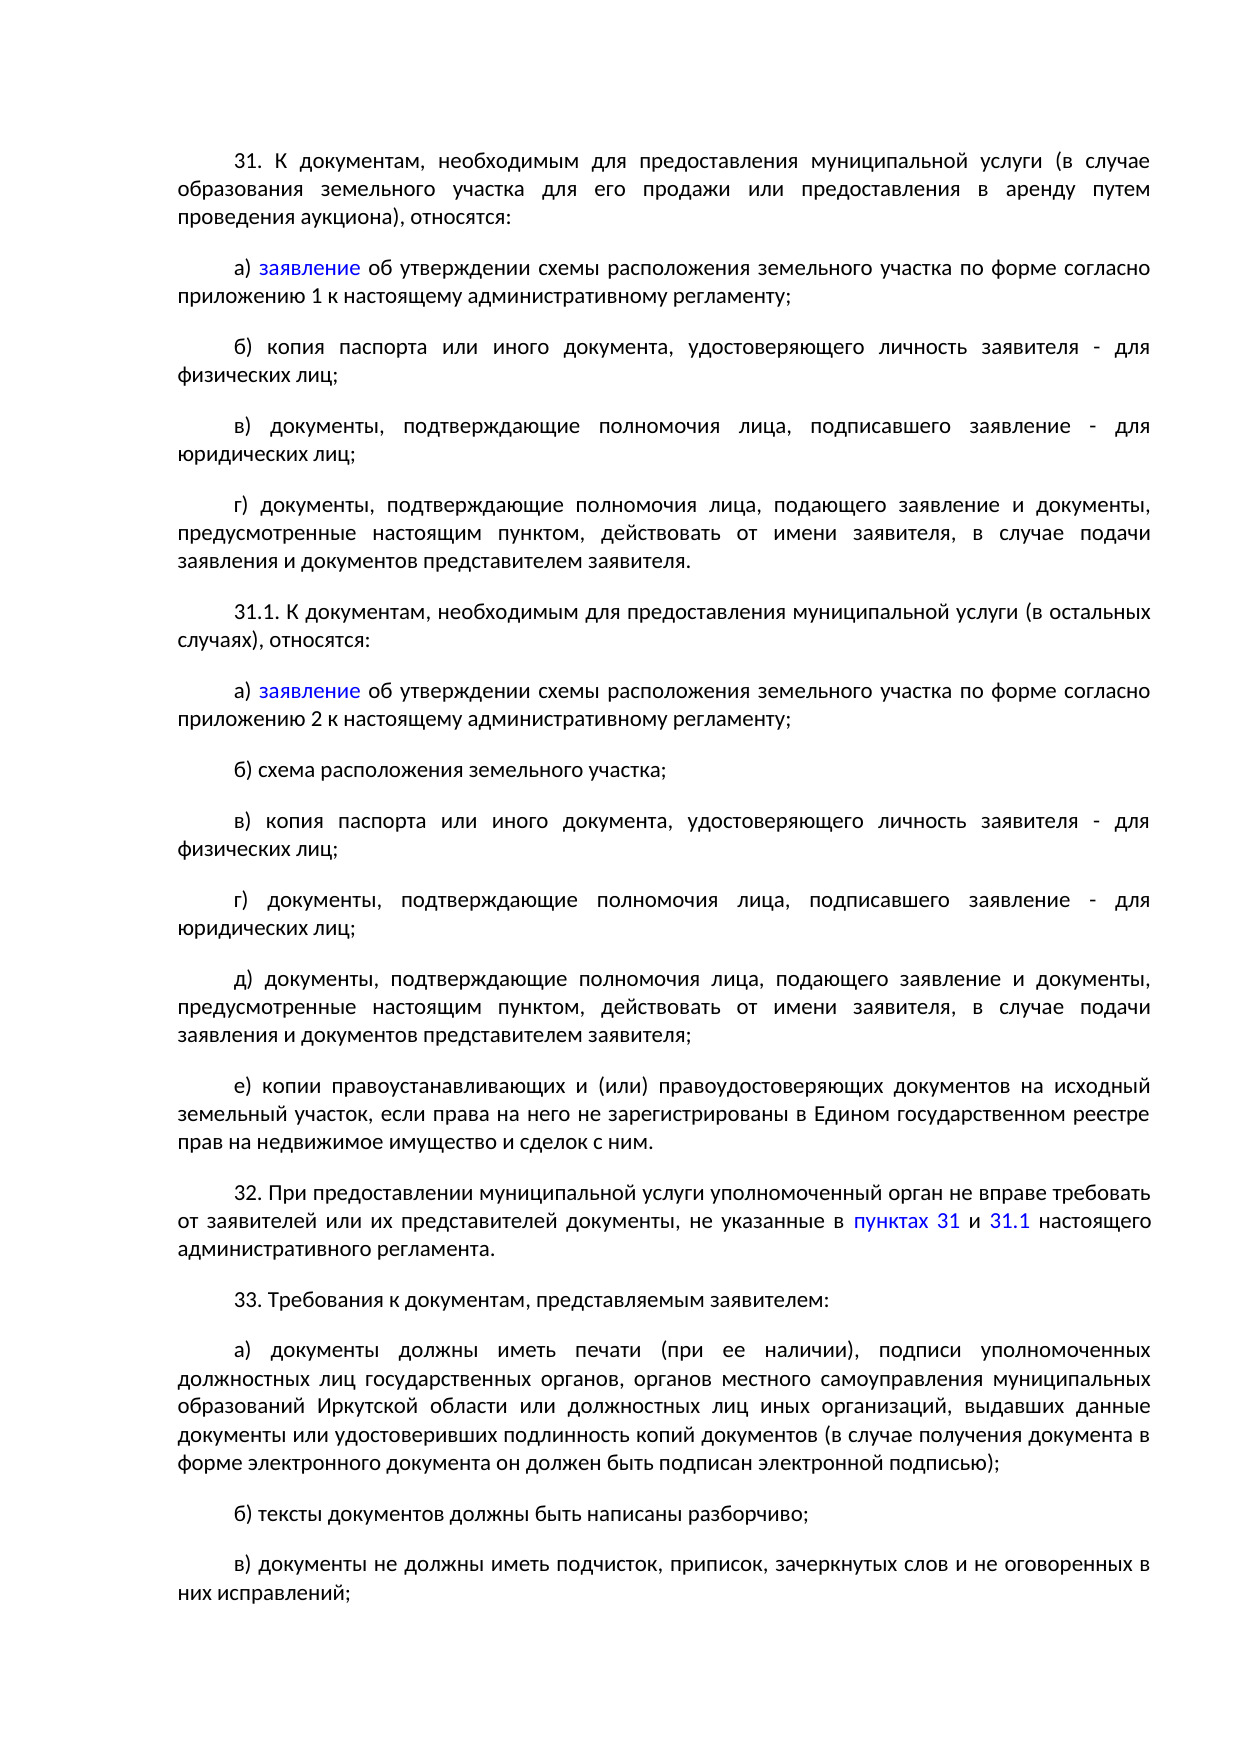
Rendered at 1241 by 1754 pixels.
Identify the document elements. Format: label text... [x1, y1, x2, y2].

text г) документы, подтверждающие полномочия лица, подписавшего заявление - для юридических лиц; [177, 885, 1152, 941]
text в) документы, подтверждающие полномочия лица, подписавшего заявление - для юридических лиц; [177, 411, 1152, 467]
text а) заявление об утверждении схемы расположения земельного участка по форме согласно приложению 1 к настоящему административному регламенту; [177, 253, 1152, 309]
text а) заявление об утверждении схемы расположения земельного участка по форме согласно приложению 2 к настоящему административному регламенту; [177, 676, 1152, 732]
text 33. Требования к документам, представляемым заявителем: [177, 1285, 1152, 1313]
text в) документы не должны иметь подчисток, приписок, зачеркнутых слов и не оговоренных в них исправлений; [177, 1549, 1152, 1606]
text 31. К документам, необходимым для предоставления муниципальной услуги (в случае образования земельного участка для его продажи или предоставления в аренду путем проведения аукциона), относятся: [177, 146, 1152, 230]
text в) копия паспорта или иного документа, удостоверяющего личность заявителя - для физических лиц; [177, 806, 1152, 862]
text б) копия паспорта или иного документа, удостоверяющего личность заявителя - для физических лиц; [177, 332, 1152, 388]
text а) документы должны иметь печати (при ее наличии), подписи уполномоченных должностных лиц государственных органов, органов местного самоуправления муниципальных образований Иркутской области или должностных лиц иных организаций, выдавших данные документы или удостоверивших подлинность копий документов (в случае получения документа в форме электронного документа он должен быть подписан электронной подписью); [177, 1336, 1152, 1476]
text г) документы, подтверждающие полномочия лица, подающего заявление и документы, предусмотренные настоящим пунктом, действовать от имени заявителя, в случае подачи заявления и документов представителем заявителя. [177, 490, 1152, 574]
text д) документы, подтверждающие полномочия лица, подающего заявление и документы, предусмотренные настоящим пунктом, действовать от имени заявителя, в случае подачи заявления и документов представителем заявителя; [177, 964, 1152, 1048]
text е) копии правоустанавливающих и (или) правоудостоверяющих документов на исходный земельный участок, если права на него не зарегистрированы в Едином государственном реестре прав на недвижимое имущество и сделок с ним. [177, 1071, 1152, 1155]
text 31.1. К документам, необходимым для предоставления муниципальной услуги (в остальных случаях), относятся: [177, 597, 1152, 653]
text 32. При предоставлении муниципальной услуги уполномоченный орган не вправе требовать от заявителей или их представителей документы, не указанные в пунктах 31 и 31.1 настоящего административного регламента. [177, 1178, 1152, 1262]
text б) схема расположения земельного участка; [177, 755, 1152, 783]
text б) тексты документов должны быть написаны разборчиво; [177, 1499, 1152, 1527]
